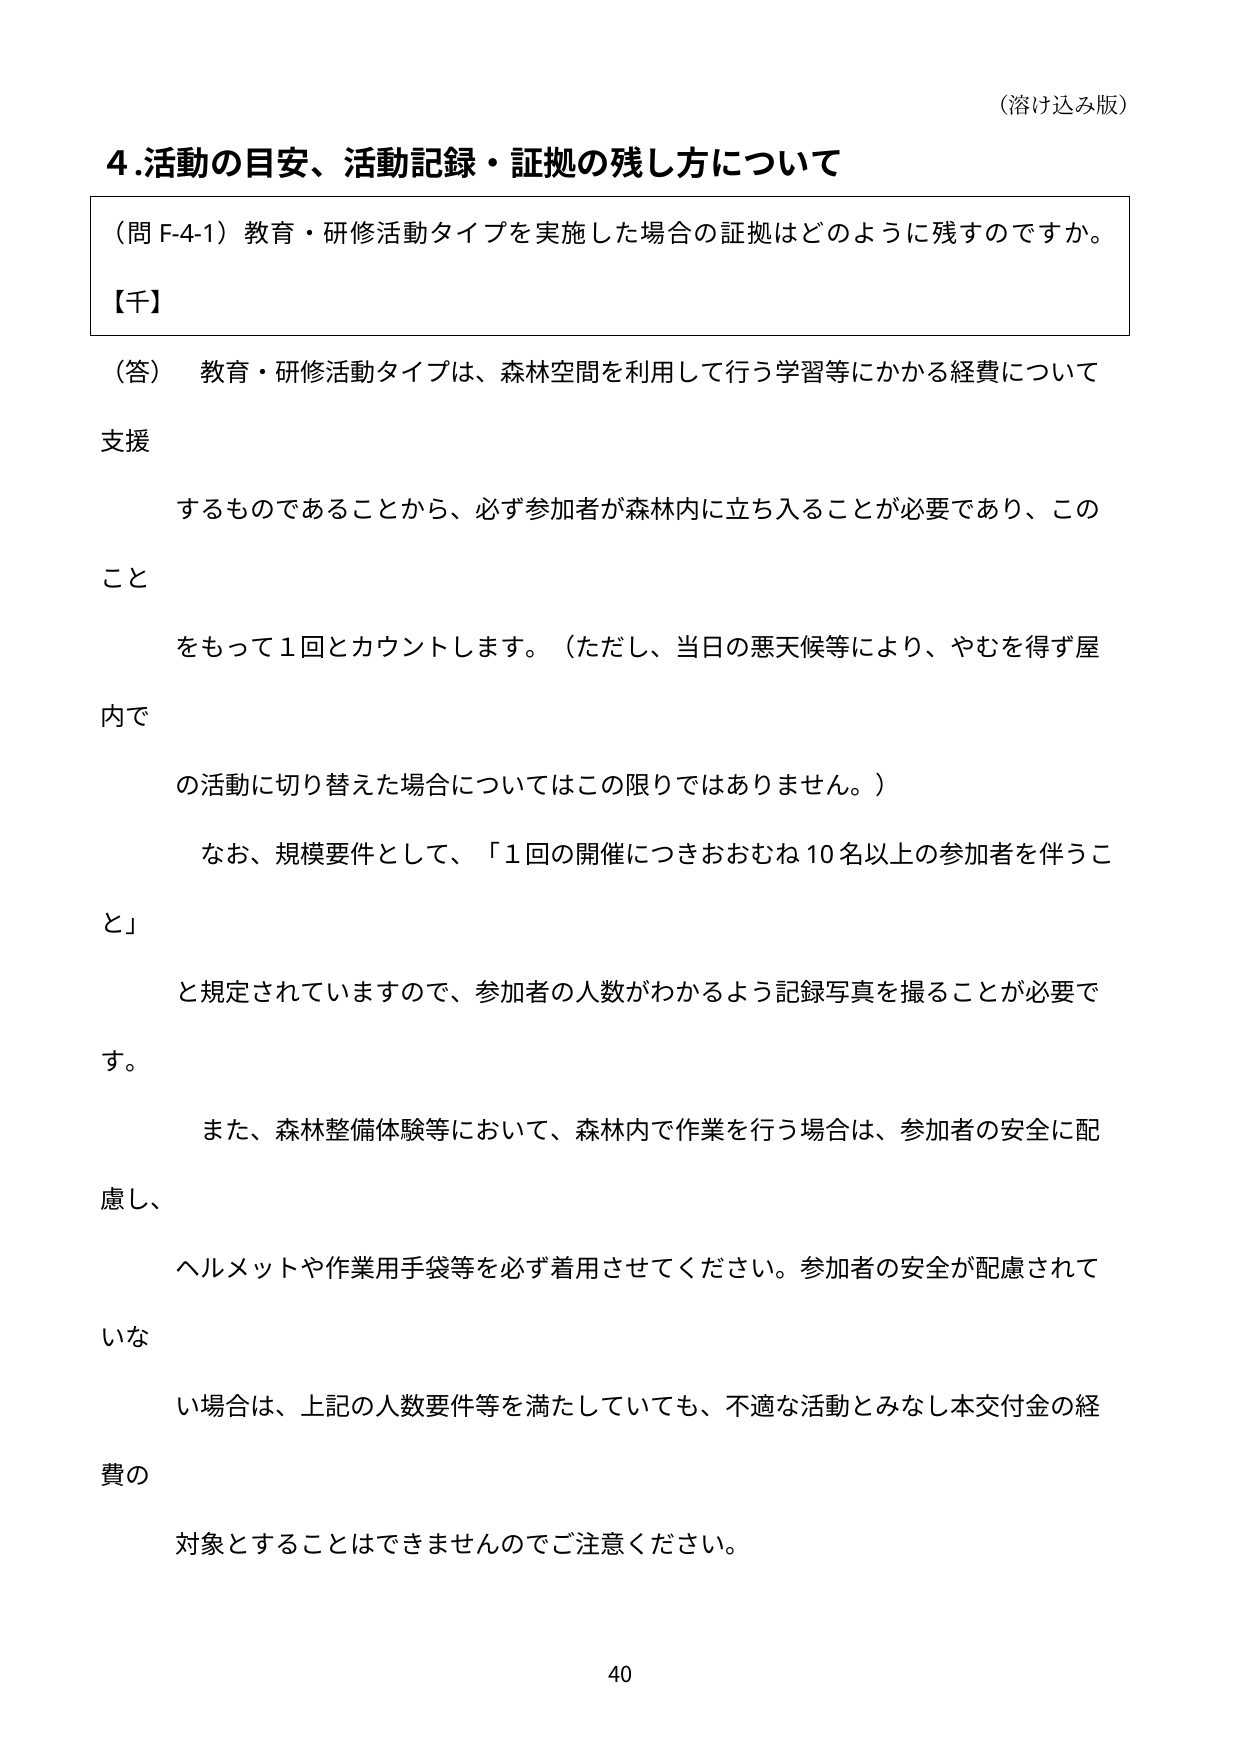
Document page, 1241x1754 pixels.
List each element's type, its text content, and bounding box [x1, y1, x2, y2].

table_cell （問F-4-1）教育・研修活動タイプを実施した場合の証拠はどのように残すのですか。【千】 [91, 197, 1129, 335]
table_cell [90, 336, 1129, 1577]
table_header ４.活動の目安、活動記録・証拠の残し方について [90, 127, 1129, 196]
